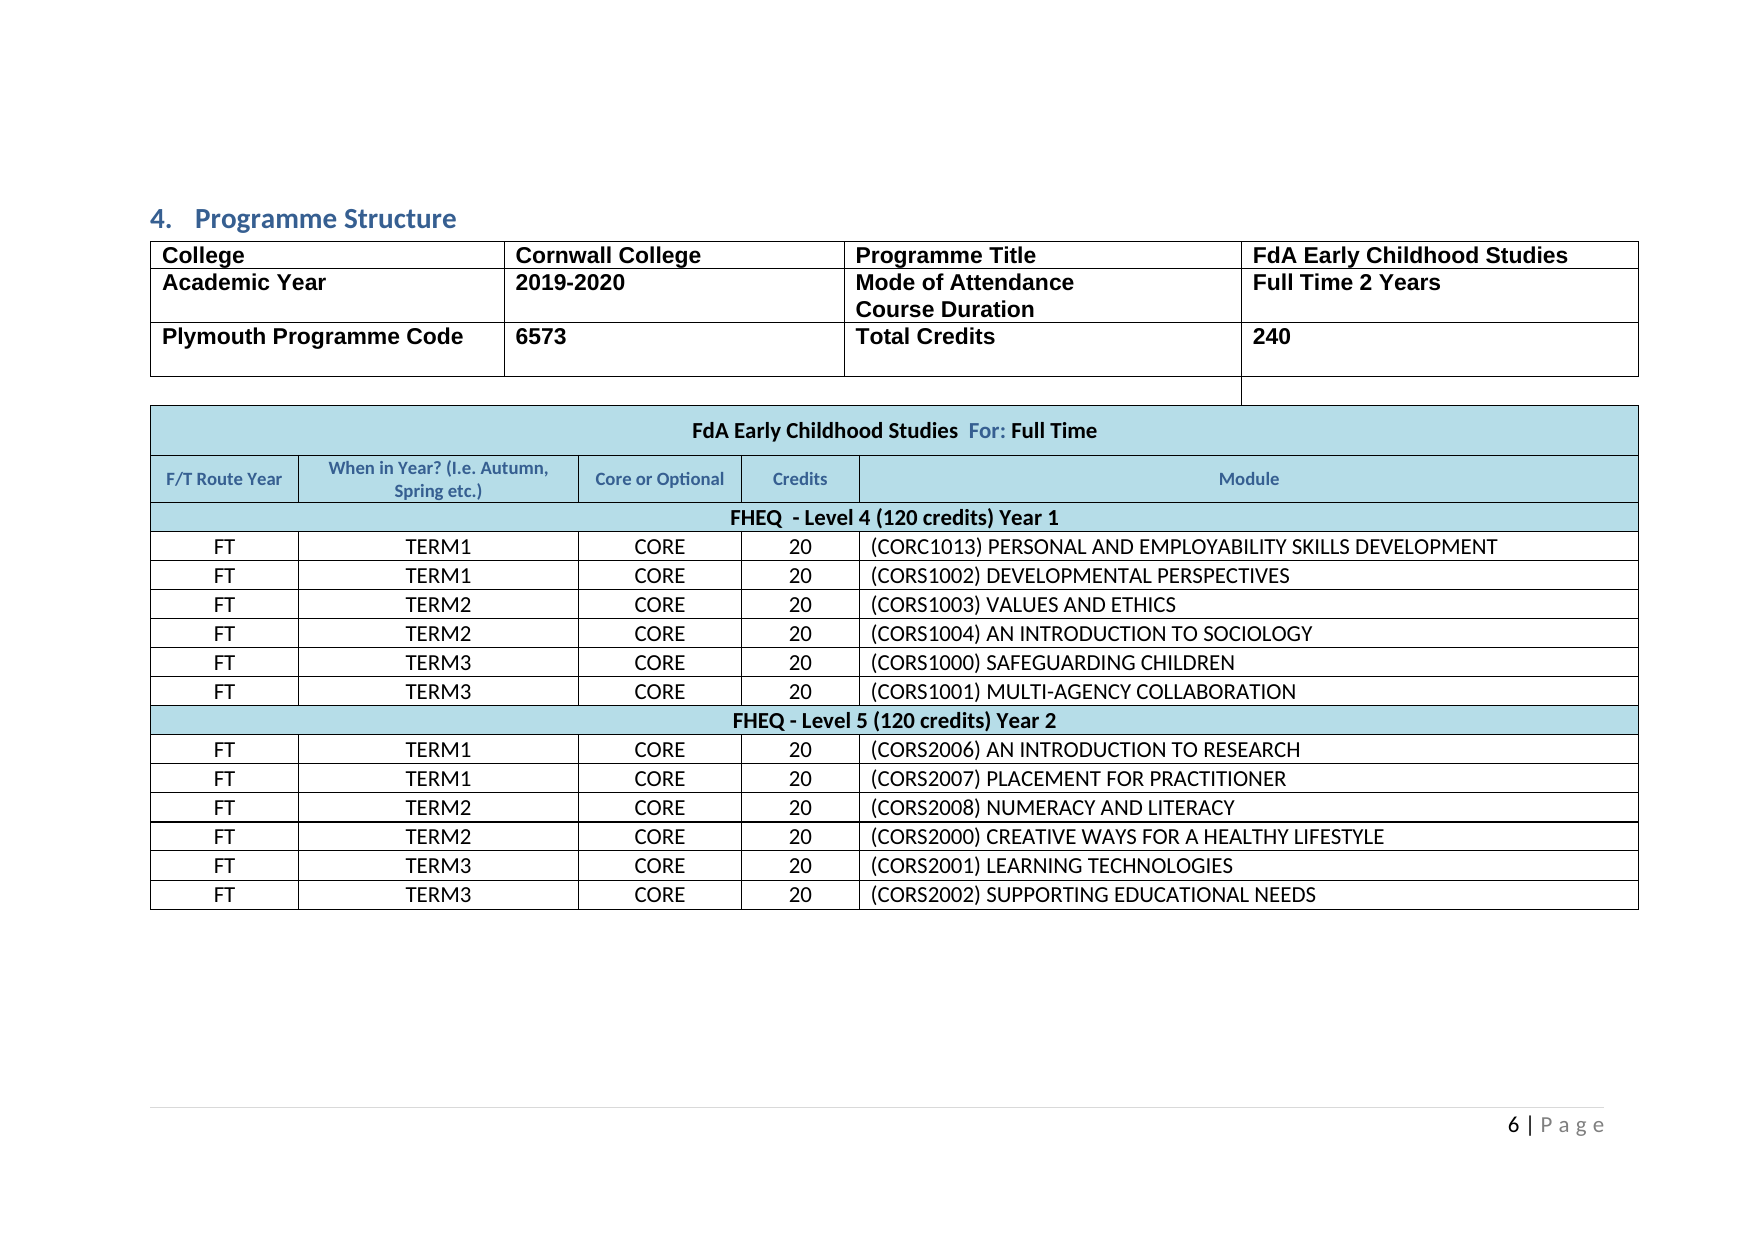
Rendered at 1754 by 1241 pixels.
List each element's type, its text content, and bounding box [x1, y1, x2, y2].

table_cell (CORC1013) PERSONAL AND EMPLOYABILITY SKILLS DEVELOPMENT [860, 532, 1638, 560]
table_cell CORE [579, 532, 741, 560]
table_cell FT [151, 619, 298, 647]
table_cell FT [151, 823, 298, 850]
table_cell CORE [579, 764, 741, 792]
table_cell FT [151, 851, 298, 879]
table_cell (CORS2006) AN INTRODUCTION TO RESEARCH [860, 735, 1638, 763]
table_cell FT [151, 648, 298, 676]
table_cell CORE [579, 735, 741, 763]
table_cell 20 [742, 881, 859, 908]
subtitle Programme Structure [150, 200, 1604, 236]
table_header FdA Early Childhood Studies [1242, 242, 1638, 268]
table_cell Core or Optional [579, 456, 741, 502]
table_header Programme Title [845, 242, 1241, 268]
table_cell CORE [579, 851, 741, 879]
table_cell FT [151, 881, 298, 908]
table_header College [151, 242, 504, 268]
table_cell Full Time 2 Years [1242, 269, 1638, 322]
table_cell (CORS2000) CREATIVE WAYS FOR A HEALTHY LIFESTYLE [860, 823, 1638, 850]
table_cell CORE [579, 881, 741, 908]
table_cell Academic Year [151, 269, 504, 322]
table_cell TERM2 [299, 823, 578, 850]
table_cell FdA Early Childhood Studies For: Full Time [151, 406, 1638, 455]
table_cell (CORS1002) DEVELOPMENTAL PERSPECTIVES [860, 561, 1638, 589]
table_cell (CORS1000) SAFEGUARDING CHILDREN [860, 648, 1638, 676]
table_cell TERM3 [299, 851, 578, 879]
table_cell 20 [742, 590, 859, 618]
table_cell 20 [742, 532, 859, 560]
table_cell (CORS2008) NUMERACY AND LITERACY [860, 793, 1638, 821]
table_cell Module [860, 456, 1638, 502]
table_cell FHEQ - Level 4 (120 credits) Year 1 [151, 503, 1638, 531]
table_cell TERM1 [299, 764, 578, 792]
table_cell Credits [742, 456, 859, 502]
table_cell CORE [579, 793, 741, 821]
table_cell 20 [742, 648, 859, 676]
table_cell CORE [579, 677, 741, 705]
table_cell TERM3 [299, 648, 578, 676]
table_cell Total Credits [845, 323, 1241, 376]
table_cell TERM2 [299, 590, 578, 618]
table_cell CORE [579, 561, 741, 589]
table_cell FT [151, 561, 298, 589]
table_cell FHEQ - Level 5 (120 credits) Year 2 [151, 706, 1638, 734]
table_cell FT [151, 677, 298, 705]
table_cell 20 [742, 793, 859, 821]
table_cell TERM3 [299, 677, 578, 705]
table_cell TERM3 [299, 881, 578, 908]
table_cell TERM2 [299, 619, 578, 647]
table_cell [1242, 377, 1639, 405]
table_cell (CORS2007) PLACEMENT FOR PRACTITIONER [860, 764, 1638, 792]
table_header Cornwall College [505, 242, 844, 268]
table_cell 20 [742, 561, 859, 589]
table_cell (CORS2002) SUPPORTING EDUCATIONAL NEEDS [860, 881, 1638, 908]
table_cell CORE [579, 648, 741, 676]
table_cell CORE [579, 590, 741, 618]
table_cell 240 [1242, 323, 1638, 376]
table_cell CORE [579, 619, 741, 647]
table_cell FT [151, 590, 298, 618]
table_cell FT [151, 532, 298, 560]
table_cell TERM1 [299, 735, 578, 763]
table_cell [151, 377, 1241, 405]
table_cell TERM2 [299, 793, 578, 821]
table_cell FT [151, 793, 298, 821]
table_cell (CORS1004) AN INTRODUCTION TO SOCIOLOGY [860, 619, 1638, 647]
table_cell 6573 [505, 323, 844, 376]
table_cell 20 [742, 619, 859, 647]
table_cell 20 [742, 735, 859, 763]
table_cell TERM1 [299, 561, 578, 589]
table_cell CORE [579, 823, 741, 850]
table_cell Mode of Attendance Course Duration [845, 269, 1241, 322]
table_cell (CORS2001) LEARNING TECHNOLOGIES [860, 851, 1638, 879]
table_cell 20 [742, 677, 859, 705]
table_cell When in Year? (I.e. Autumn, Spring etc.) [299, 456, 578, 502]
table_cell 20 [742, 764, 859, 792]
table_cell (CORS1003) VALUES AND ETHICS [860, 590, 1638, 618]
table_cell 2019-2020 [505, 269, 844, 322]
table_cell 20 [742, 851, 859, 879]
table_cell (CORS1001) MULTI-AGENCY COLLABORATION [860, 677, 1638, 705]
table_cell 20 [742, 823, 859, 850]
table_cell FT [151, 735, 298, 763]
table_cell F/T Route Year [151, 456, 298, 502]
table_cell Plymouth Programme Code [151, 323, 504, 376]
table_cell FT [151, 764, 298, 792]
table_cell TERM1 [299, 532, 578, 560]
